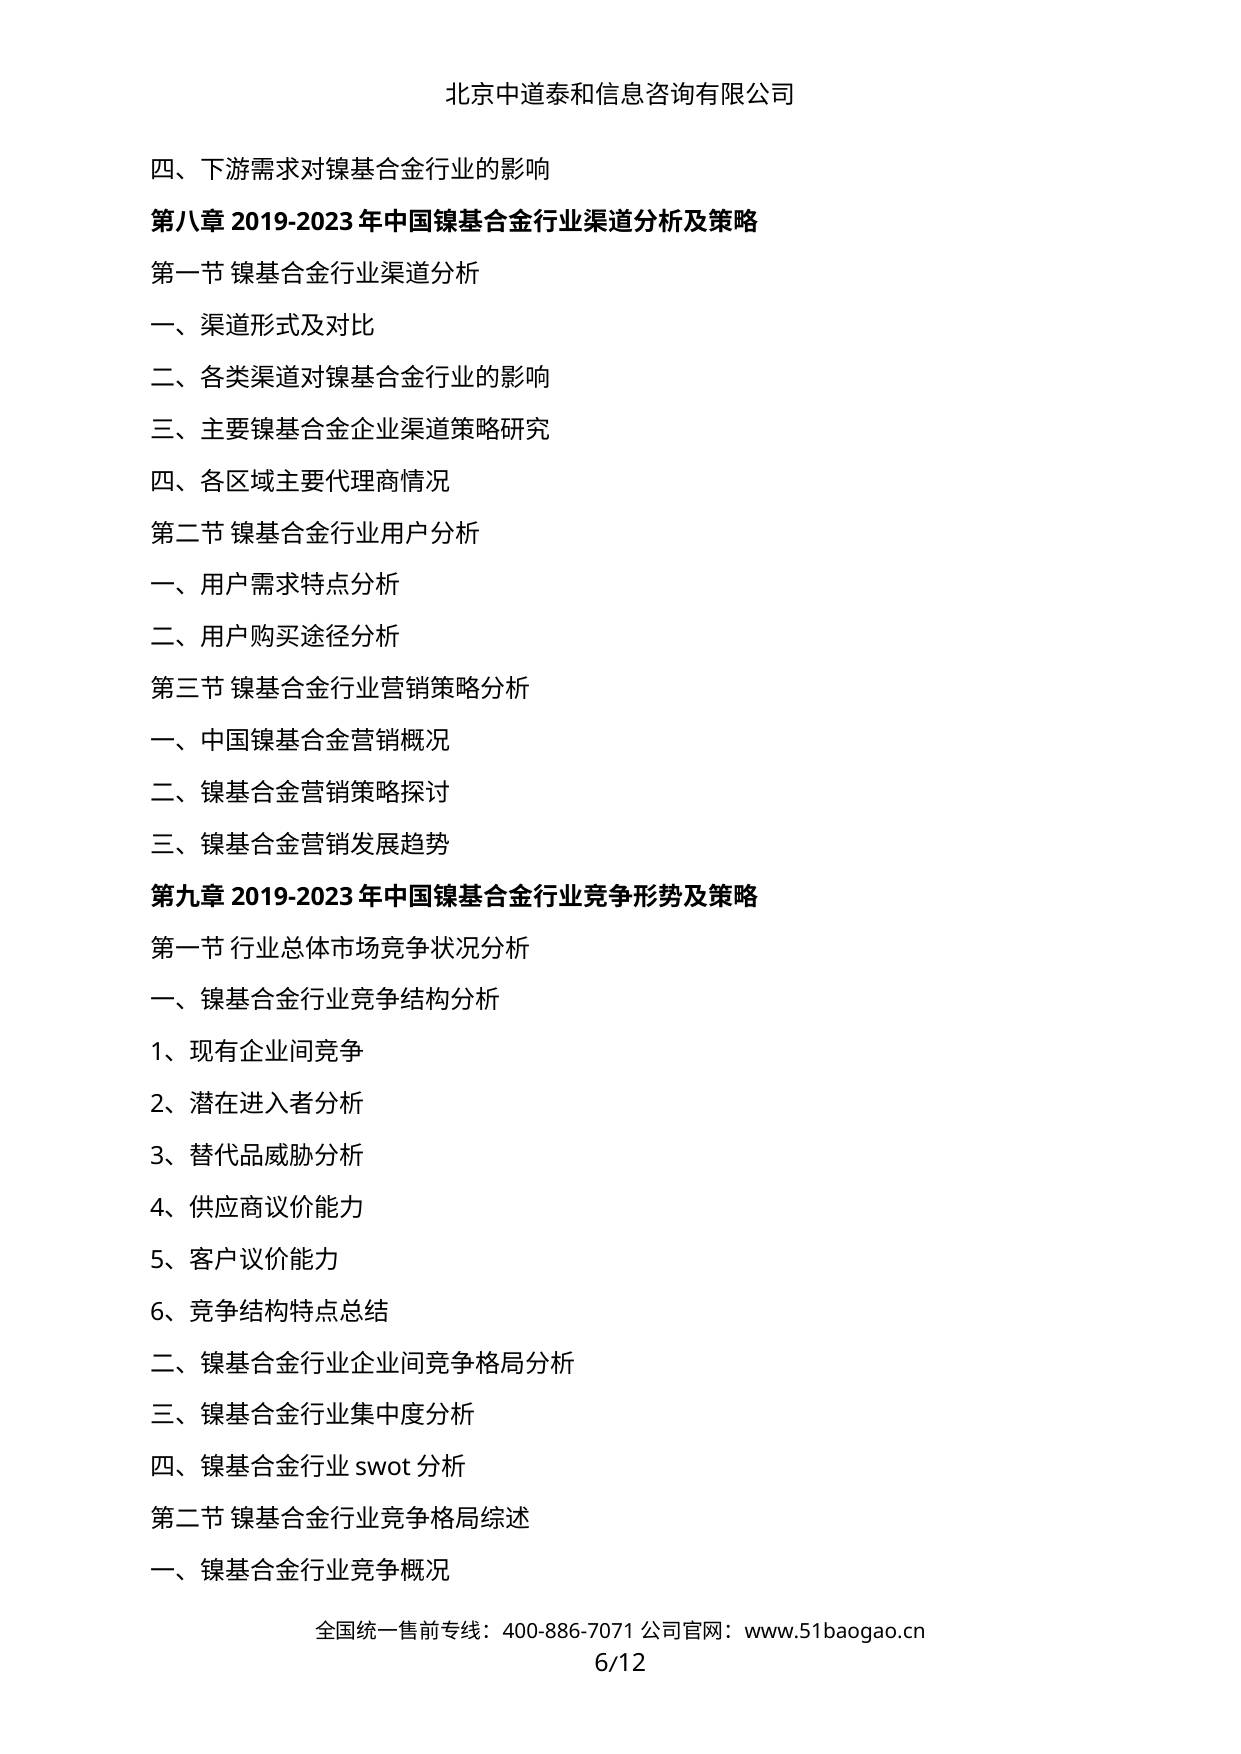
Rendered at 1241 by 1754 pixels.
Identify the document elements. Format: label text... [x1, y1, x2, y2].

text 一、中国镍基合金营销概况 [150, 721, 1090, 757]
text 二、镍基合金营销策略探讨 [150, 772, 1090, 809]
text 5、客户议价能力 [150, 1239, 1090, 1276]
text 三、主要镍基合金企业渠道策略研究 [150, 409, 1090, 446]
text 第九章 2019-2023年中国镍基合金行业竞争形势及策略 [150, 876, 1090, 912]
text 三、镍基合金营销发展趋势 [150, 824, 1090, 861]
text 二、各类渠道对镍基合金行业的影响 [150, 357, 1090, 394]
text 二、用户购买途径分析 [150, 617, 1090, 653]
text 6、竞争结构特点总结 [150, 1291, 1090, 1327]
text 第二节 镍基合金行业用户分析 [150, 513, 1090, 549]
text 第八章 2019-2023年中国镍基合金行业渠道分析及策略 [150, 202, 1090, 238]
text 一、渠道形式及对比 [150, 306, 1090, 342]
text 第三节 镍基合金行业营销策略分析 [150, 669, 1090, 705]
text 四、各区域主要代理商情况 [150, 461, 1090, 497]
text 第一节 行业总体市场竞争状况分析 [150, 928, 1090, 964]
text 二、镍基合金行业企业间竞争格局分析 [150, 1343, 1090, 1379]
text 4、供应商议价能力 [150, 1187, 1090, 1224]
text 一、镍基合金行业竞争概况 [150, 1551, 1090, 1587]
text 三、镍基合金行业集中度分析 [150, 1395, 1090, 1431]
text 四、下游需求对镍基合金行业的影响 [150, 150, 1090, 186]
text 第一节 镍基合金行业渠道分析 [150, 254, 1090, 290]
text 一、用户需求特点分析 [150, 565, 1090, 601]
text 四、镍基合金行业swot分析 [150, 1447, 1090, 1483]
text 3、替代品威胁分析 [150, 1136, 1090, 1172]
text 一、镍基合金行业竞争结构分析 [150, 980, 1090, 1016]
text 1、现有企业间竞争 [150, 1032, 1090, 1068]
text 第二节 镍基合金行业竞争格局综述 [150, 1499, 1090, 1535]
text 2、潜在进入者分析 [150, 1084, 1090, 1120]
